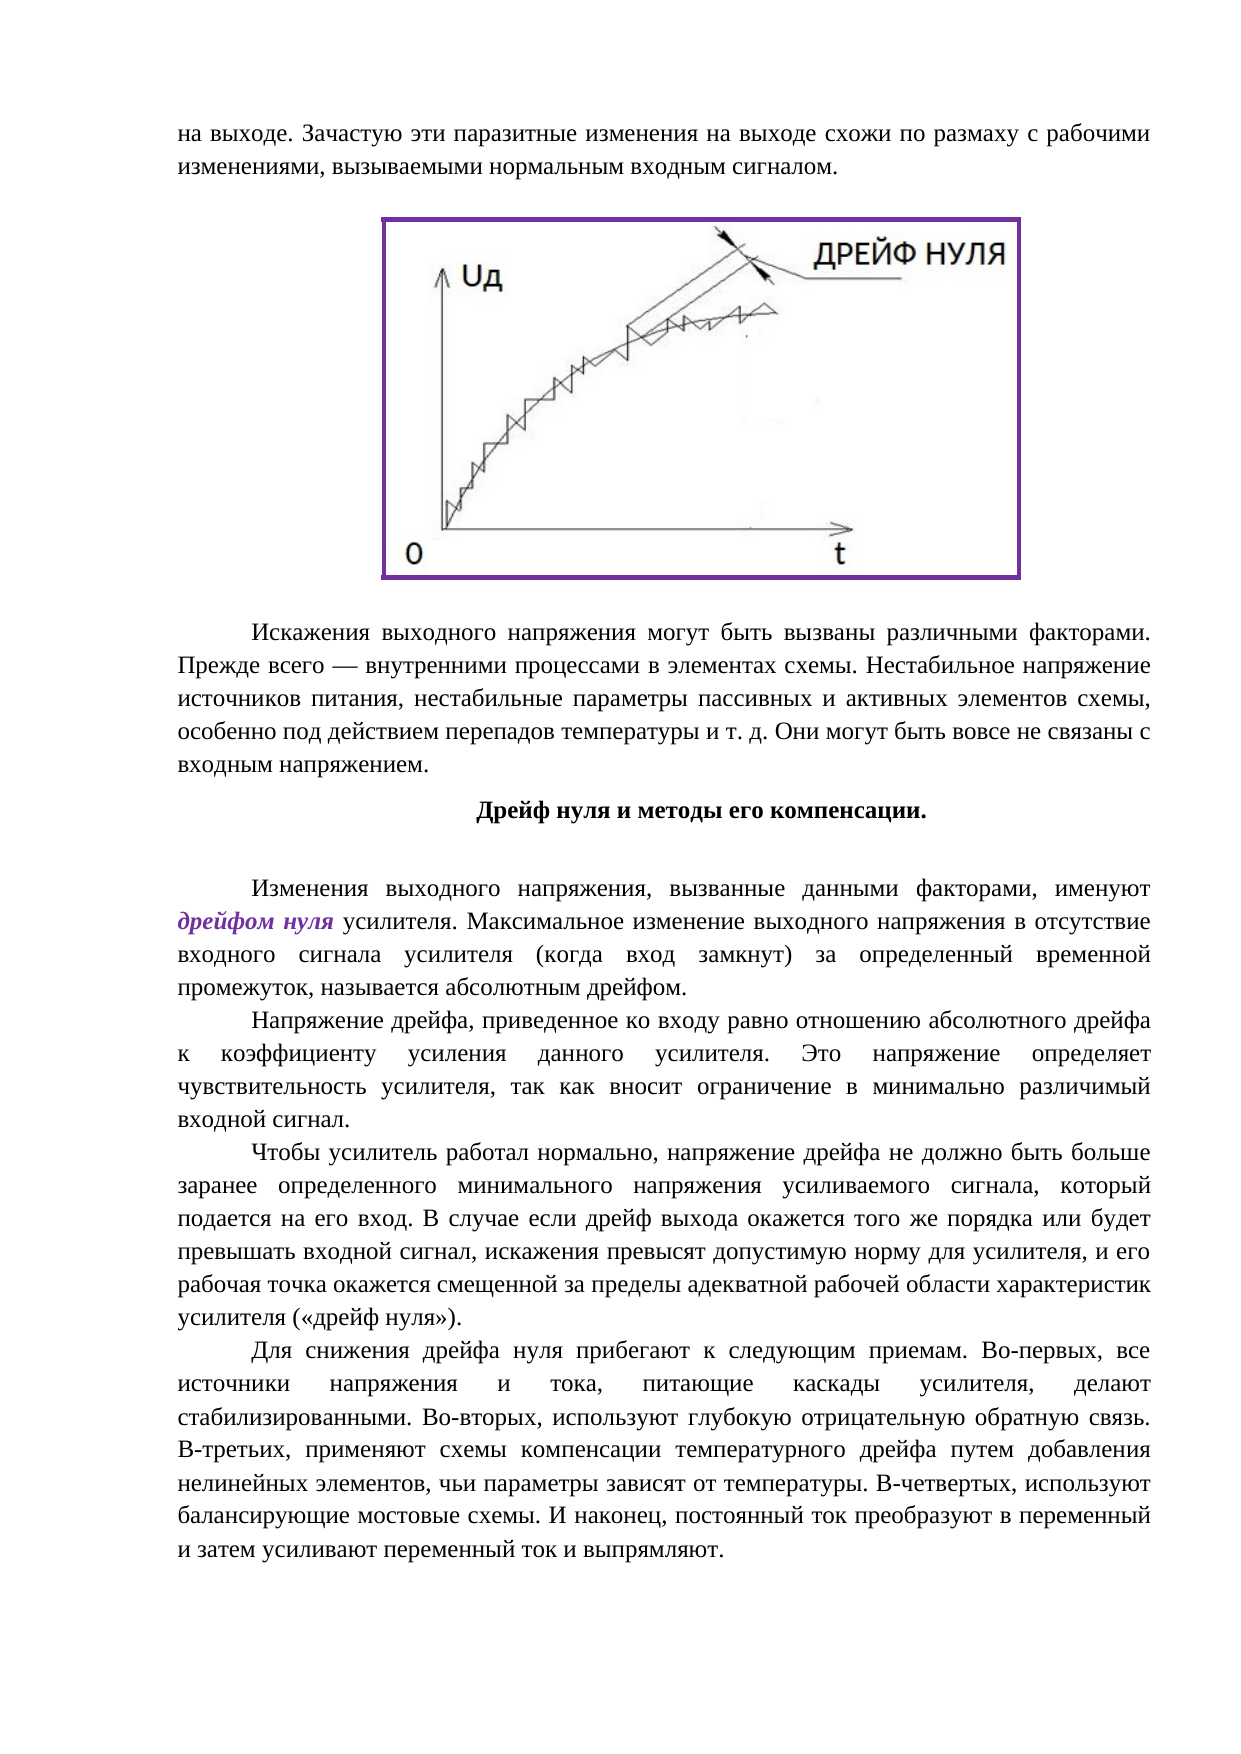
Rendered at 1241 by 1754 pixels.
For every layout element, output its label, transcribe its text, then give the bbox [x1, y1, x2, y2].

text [177, 118, 1152, 180]
text Дрейф нуля и методы его компенсации. [177, 795, 1152, 823]
text Для снижения дрейфа нуля прибегают к следующим приемам. Во-первых, все источники напряжения и тока, питающие каскады усилителя, делают стабилизированными. Во-вторых, используют глубокую отрицательную обратную связь. В-третьих, применяют схемы компенсации температурного дрейфа путем добавления нелинейных элементов, чьи параметры зависят от температуры. В-четвертых, используют балансирующие мостовые схемы. И наконец, постоянный ток преобразуют в переменный и затем усиливают переменный ток и выпрямляют. [177, 1336, 1152, 1562]
text Напряжение дрейфа, приведенное ко входу равно отношению абсолютного дрейфа к коэффициенту усиления данного усилителя. Это напряжение определяет чувствительность усилителя, так как вносит ограничение в минимально различимый входной сигнал. [177, 1005, 1152, 1133]
text Искажения выходного напряжения могут быть вызваны различными факторами. Прежде всего — внутренними процессами в элементах схемы. Нестабильное напряжение источников питания, нестабильные параметры пассивных и активных элементов схемы, особенно под действием перепадов температуры и т. д. Они могут быть вовсе не связаны с входным напряжением. [177, 617, 1152, 778]
text Изменения выходного напряжения, вызванные данными факторами, именуют дрейфом нуля усилителя. Максимальное изменение выходного напряжения в отсутствие входного сигнала усилителя (когда вход замкнут) за определенный временной промежуток, называется абсолютным дрейфом. [177, 873, 1152, 1001]
text Чтобы усилитель работал нормально, напряжение дрейфа не должно быть больше заранее определенного минимального напряжения усиливаемого сигнала, который подается на его вход. В случае если дрейф выхода окажется того же порядка или будет превышать входной сигнал, искажения превысят допустимую норму для усилителя, и его рабочая точка окажется смещенной за пределы адекватной рабочей области характеристик усилителя («дрейф нуля»). [177, 1137, 1152, 1331]
picture [386, 222, 1017, 575]
